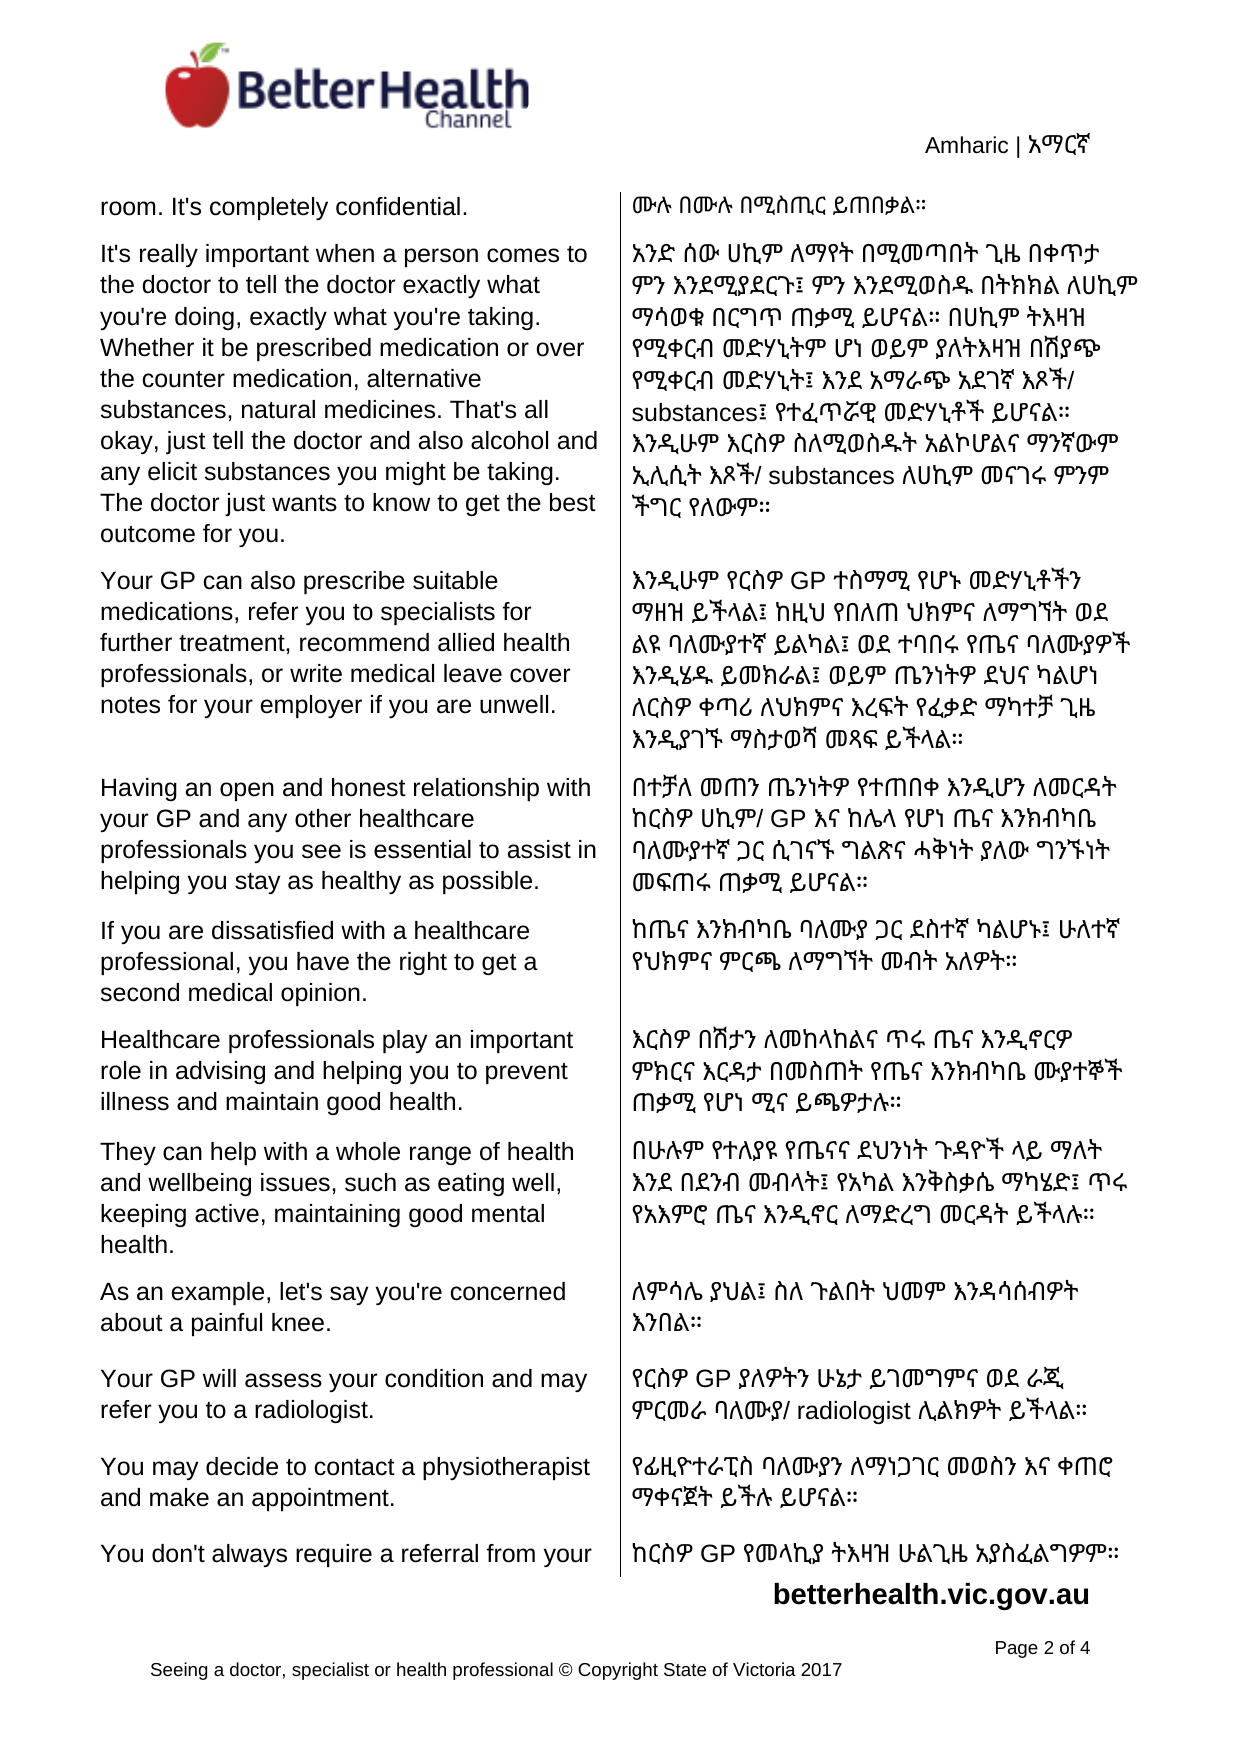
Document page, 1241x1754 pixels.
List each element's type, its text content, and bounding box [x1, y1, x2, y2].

table_cell Having an open and honest relationship with your GP and any other healthcare professionals you see is essential to assist in helping you stay as healthy as possible. [89, 773, 620, 916]
table_cell የርስዎ GP ያለዎትን ሁኔታ ይገመግምና ወደ ራጂ ምርመራ ባለሙያ/ radiologist ሊልክዎት ይችላል። [621, 1365, 1152, 1452]
table_cell Your GP will assess your condition and may refer you to a radiologist. [89, 1365, 620, 1452]
picture [156, 37, 533, 134]
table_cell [89, 192, 620, 239]
table_cell It's really important when a person comes to the doctor to tell the doctor exactly what you're doing, exactly what you're taking. Whether it be prescribed medication or over the counter medication, alternative substances, natural medicines. That's all okay, just tell the doctor and also alcohol and any elicit substances you might be taking. The doctor just wants to know to get the best outcome for you. [89, 240, 620, 566]
table_cell እንዲሁም የርስዎ GP ተስማሚ የሆኑ መድሃኒቶችን ማዘዝ ይችላል፤ ከዚህ የበለጠ ህክምና ለማግኘት ወደ ልዩ ባለሙያተኛ ይልካል፤ ወደ ተባበሩ የጤና ባለሙያዎች እንዲሄዱ ይመክራል፤ ወይም ጤንነትዎ ደህና ካልሆነ ለርስዎ ቀጣሪ ለህክምና እረፍት የፈቃድ ማካተቻ ጊዜ እንዲያገኙ ማስታወሻ መጻፍ ይችላል። [621, 566, 1152, 773]
table_cell ከጤና እንክብካቤ ባለሙያ ጋር ደስተኛ ካልሆኑ፤ ሁለተኛ የህክምና ምርጫ ለማግኘት መብት አለዎት። [621, 916, 1152, 1025]
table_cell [89, 1539, 620, 1577]
table_cell በሁሉም የተለያዩ የጤናና ደህንነት ጉዳዮች ላይ ማለት እንደ በደንብ መብላት፤ የአካል እንቅስቃሴ ማካሄድ፤ ጥሩ የአእምሮ ጤና እንዲኖር ለማድረግ መርዳት ይችላሉ። [621, 1137, 1152, 1277]
table_cell አንድ ሰው ሀኪም ለማየት በሚመጣበት ጊዜ በቀጥታ ምን እንደሚያደርጉ፤ ምን እንደሚወስዱ በትክክል ለሀኪም ማሳወቁ በርግጥ ጠቃሚ ይሆናል። በሀኪም ትእዛዝ የሚቀርብ መድሃኒትም ሆነ ወይም ያለትእዛዝ በሽያጭ የሚቀርብ መድሃኒት፤ እንደ አማራጭ አደገኛ እጾች/ substances፤ የተፈጥሯዊ መድሃኒቶች ይሆናል። እንዲሁም እርስዎ ስለሚወስዱት አልኮሆልና ማንኛውም ኢሊሲት እጾች/ substances ለሀኪም መናገሩ ምንም ችግር የለውም። [621, 240, 1152, 566]
table_cell Your GP can also prescribe suitable medications, refer you to specialists for further treatment, recommend allied health professionals, or write medical leave cover notes for your employer if you are unwell. [89, 566, 620, 773]
table_cell የፊዚዮተራፒስ ባለሙያን ለማነጋገር መወስን እና ቀጠሮ ማቀናጀት ይችሉ ይሆናል። [621, 1452, 1152, 1539]
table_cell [621, 1539, 1152, 1577]
table_cell እርስዎ በሽታን ለመከላከልና ጥሩ ጤና እንዲኖርዎ ምክርና እርዳታ በመስጠት የጤና እንክብካቤ ሙያተኞች ጠቃሚ የሆነ ሚና ይጫዎታሉ። [621, 1025, 1152, 1137]
table_cell Healthcare professionals play an important role in advising and helping you to prevent illness and maintain good health. [89, 1025, 620, 1137]
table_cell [621, 192, 1152, 239]
table_cell ለምሳሌ ያህል፤ ስለ ጉልበት ህመም እንዳሳሰብዎት እንበል። [621, 1277, 1152, 1364]
table_cell If you are dissatisfied with a healthcare professional, you have the right to get a second medical opinion. [89, 916, 620, 1025]
table_cell በተቻለ መጠን ጤንነትዎ የተጠበቀ እንዲሆን ለመርዳት ከርስዎ ሀኪም/ GP እና ከሌላ የሆነ ጤና እንክብካቤ ባለሙያተኛ ጋር ሲገናኙ ግልጽና ሓቅነት ያለው ግንኙነት መፍጠሩ ጠቃሚ ይሆናል። [621, 773, 1152, 916]
table_cell As an example, let's say you're concerned about a painful knee. [89, 1277, 620, 1364]
table_cell They can help with a whole range of health and wellbeing issues, such as eating well, keeping active, maintaining good mental health. [89, 1137, 620, 1277]
table_cell You may decide to contact a physiotherapist and make an appointment. [89, 1452, 620, 1539]
